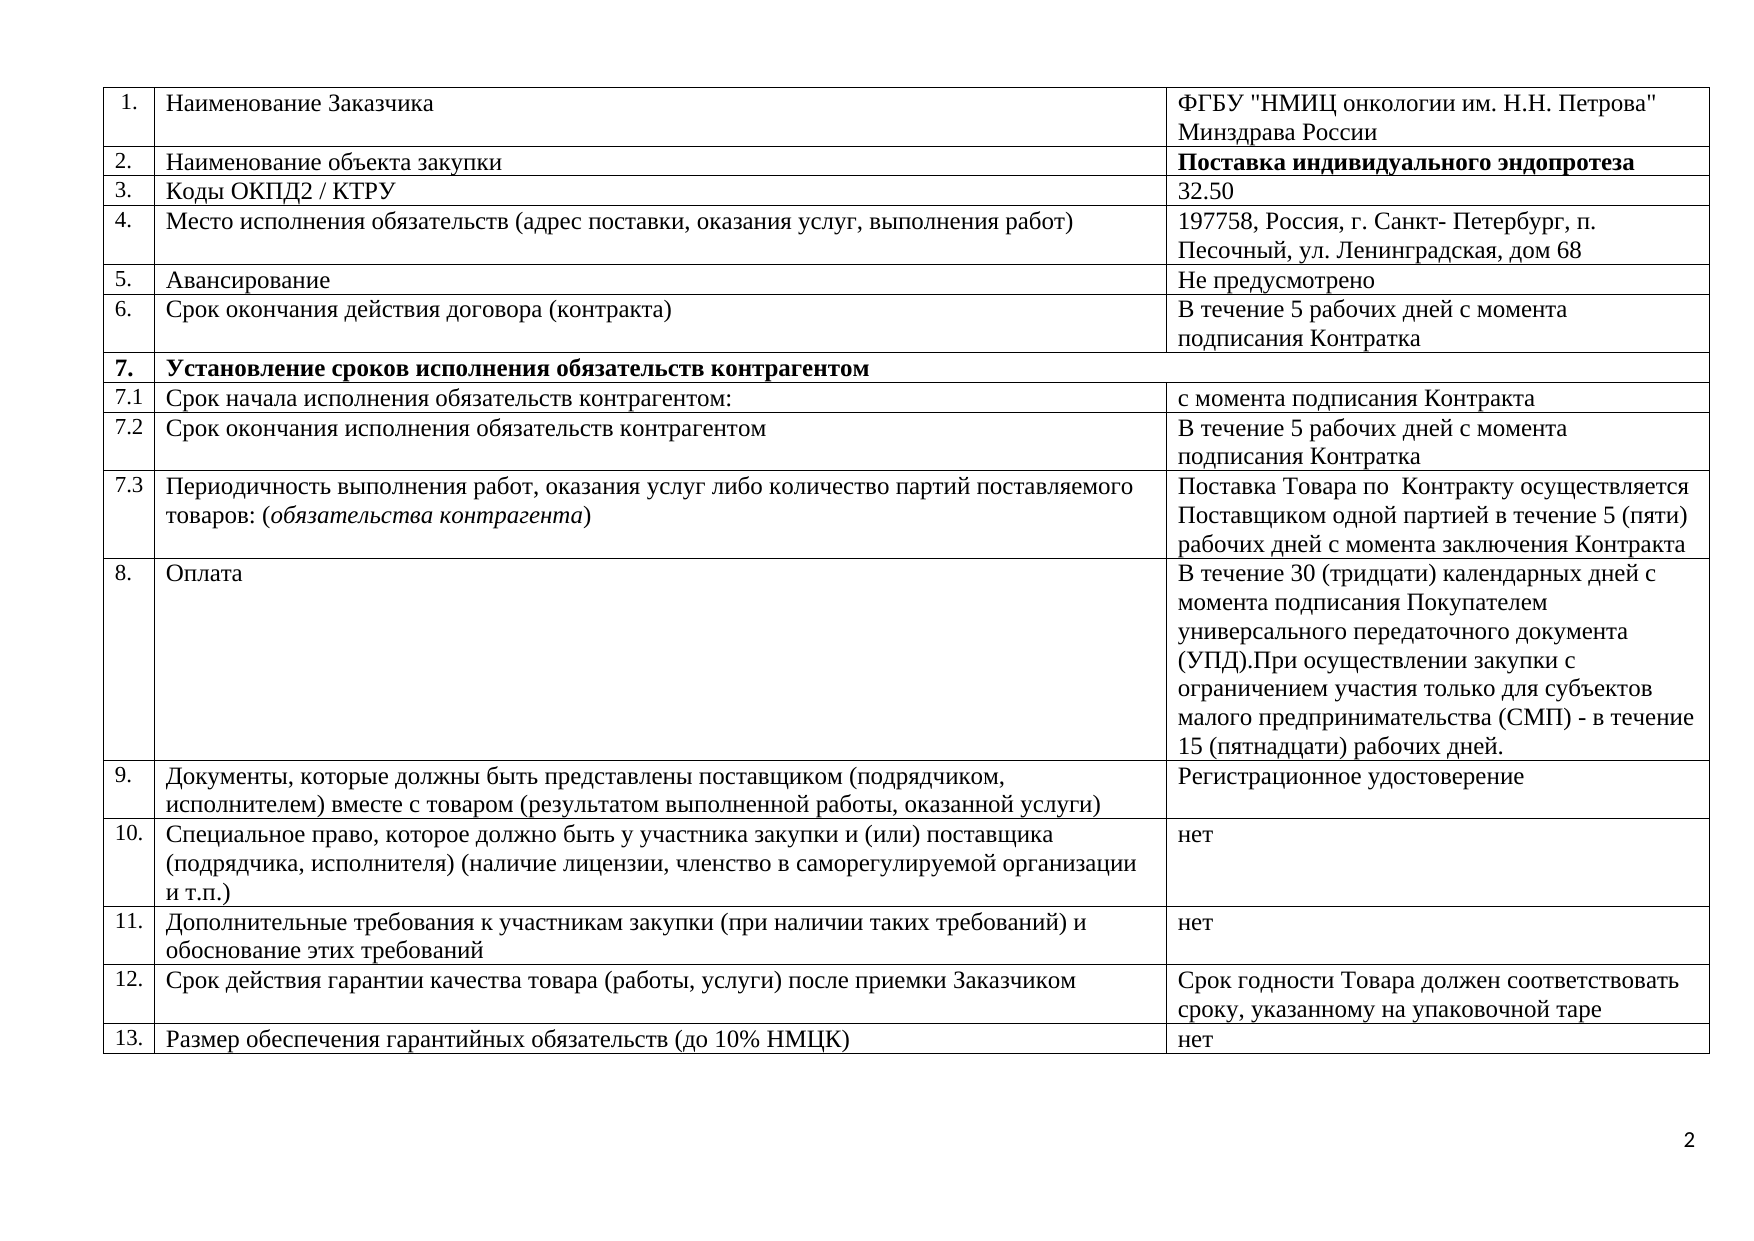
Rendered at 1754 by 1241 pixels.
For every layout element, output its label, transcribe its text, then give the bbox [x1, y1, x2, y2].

table_cell Наименование объекта закупки [155, 147, 1166, 175]
table_cell 10. [104, 819, 154, 906]
table_cell 3. [104, 176, 154, 205]
table_cell Специальное право, которое должно быть у участника закупки и (или) поставщика (подрядчика, исполнителя) (наличие лицензии, членство в саморегулируемой организации и т.п.) [155, 819, 1166, 906]
table_cell 5. [104, 265, 154, 293]
table_cell Поставка Товара по Контракту осуществляется Поставщиком одной партией в течение 5 (пяти) рабочих дней с момента заключения Контракта [1167, 471, 1709, 557]
table_cell 7. [104, 353, 154, 382]
table_cell Не предусмотрено [1167, 265, 1709, 293]
table_cell В течение 30 (тридцати) календарных дней с момента подписания Покупателем универсального передаточного документа (УПД). [1167, 559, 1709, 760]
table_cell Коды ОКПД2 / КТРУ [155, 176, 1166, 205]
table_cell Срок годности Товара должен соответствовать сроку, указанному на упаковочной таре [1167, 965, 1709, 1023]
table_cell 7.2 [104, 413, 154, 470]
table_cell В течение 5 рабочих дней с момента подписания Контратка [1167, 413, 1709, 470]
table_cell нет [1167, 819, 1709, 906]
table_cell с момента подписания Контракта [1167, 383, 1709, 412]
table_cell Срок окончания исполнения обязательств контрагентом [155, 413, 1166, 470]
table_cell Документы, которые должны быть представлены поставщиком (подрядчиком, исполнителем) вместе с товаром (результатом выполненной работы, оказанной услуги) [155, 761, 1166, 818]
table_cell Место исполнения обязательств (адрес поставки, оказания услуг, выполнения работ) [155, 206, 1166, 264]
table_cell нет [1167, 1024, 1709, 1052]
table_cell Авансирование [155, 265, 1166, 293]
table_cell 32.50 [1167, 176, 1709, 205]
table_cell Дополнительные требования к участникам закупки (при наличии таких требований) и обоснование этих требований [155, 907, 1166, 964]
table_cell Установление сроков исполнения обязательств контрагентом [155, 353, 1709, 382]
table_header 1. [104, 88, 154, 146]
table_cell 13. [104, 1024, 154, 1052]
table_cell 12. [104, 965, 154, 1023]
table_cell Срок действия гарантии качества товара (работы, услуги) после приемки Заказчиком [155, 965, 1166, 1023]
table_cell Оплата [155, 559, 1166, 760]
table_cell Периодичность выполнения работ, оказания услуг либо количество партий поставляемого товаров: (обязательства контрагента) [155, 471, 1166, 557]
table_cell 7.3 [104, 471, 154, 557]
table_cell нет [1167, 907, 1709, 964]
table_cell Размер обеспечения гарантийных обязательств (до 10% НМЦК) [155, 1024, 1166, 1052]
table_cell 7.1 [104, 383, 154, 412]
table_cell 9. [104, 761, 154, 818]
table_header Наименование Заказчика [155, 88, 1166, 146]
table_cell 2. [104, 147, 154, 175]
table_cell Поставка индивидуального эндопротеза [1167, 147, 1709, 175]
table_cell 197758, Россия, г. Санкт- Петербург, п. Песочный, ул. Ленинградская, дом 68 [1167, 206, 1709, 264]
table_cell 8. [104, 559, 154, 760]
table_cell 11. [104, 907, 154, 964]
table_cell Регистрационное удостоверение [1167, 761, 1709, 818]
table_cell Срок начала исполнения обязательств контрагентом: [155, 383, 1166, 412]
table_cell 4. [104, 206, 154, 264]
table_cell В течение 5 рабочих дней с момента подписания Контратка [1167, 295, 1709, 352]
table_header ФГБУ "НМИЦ онкологии им. Н.Н. Петрова" Минздрава России [1167, 88, 1709, 146]
table_cell 6. [104, 295, 154, 352]
table_cell Срок окончания действия договора (контракта) [155, 295, 1166, 352]
